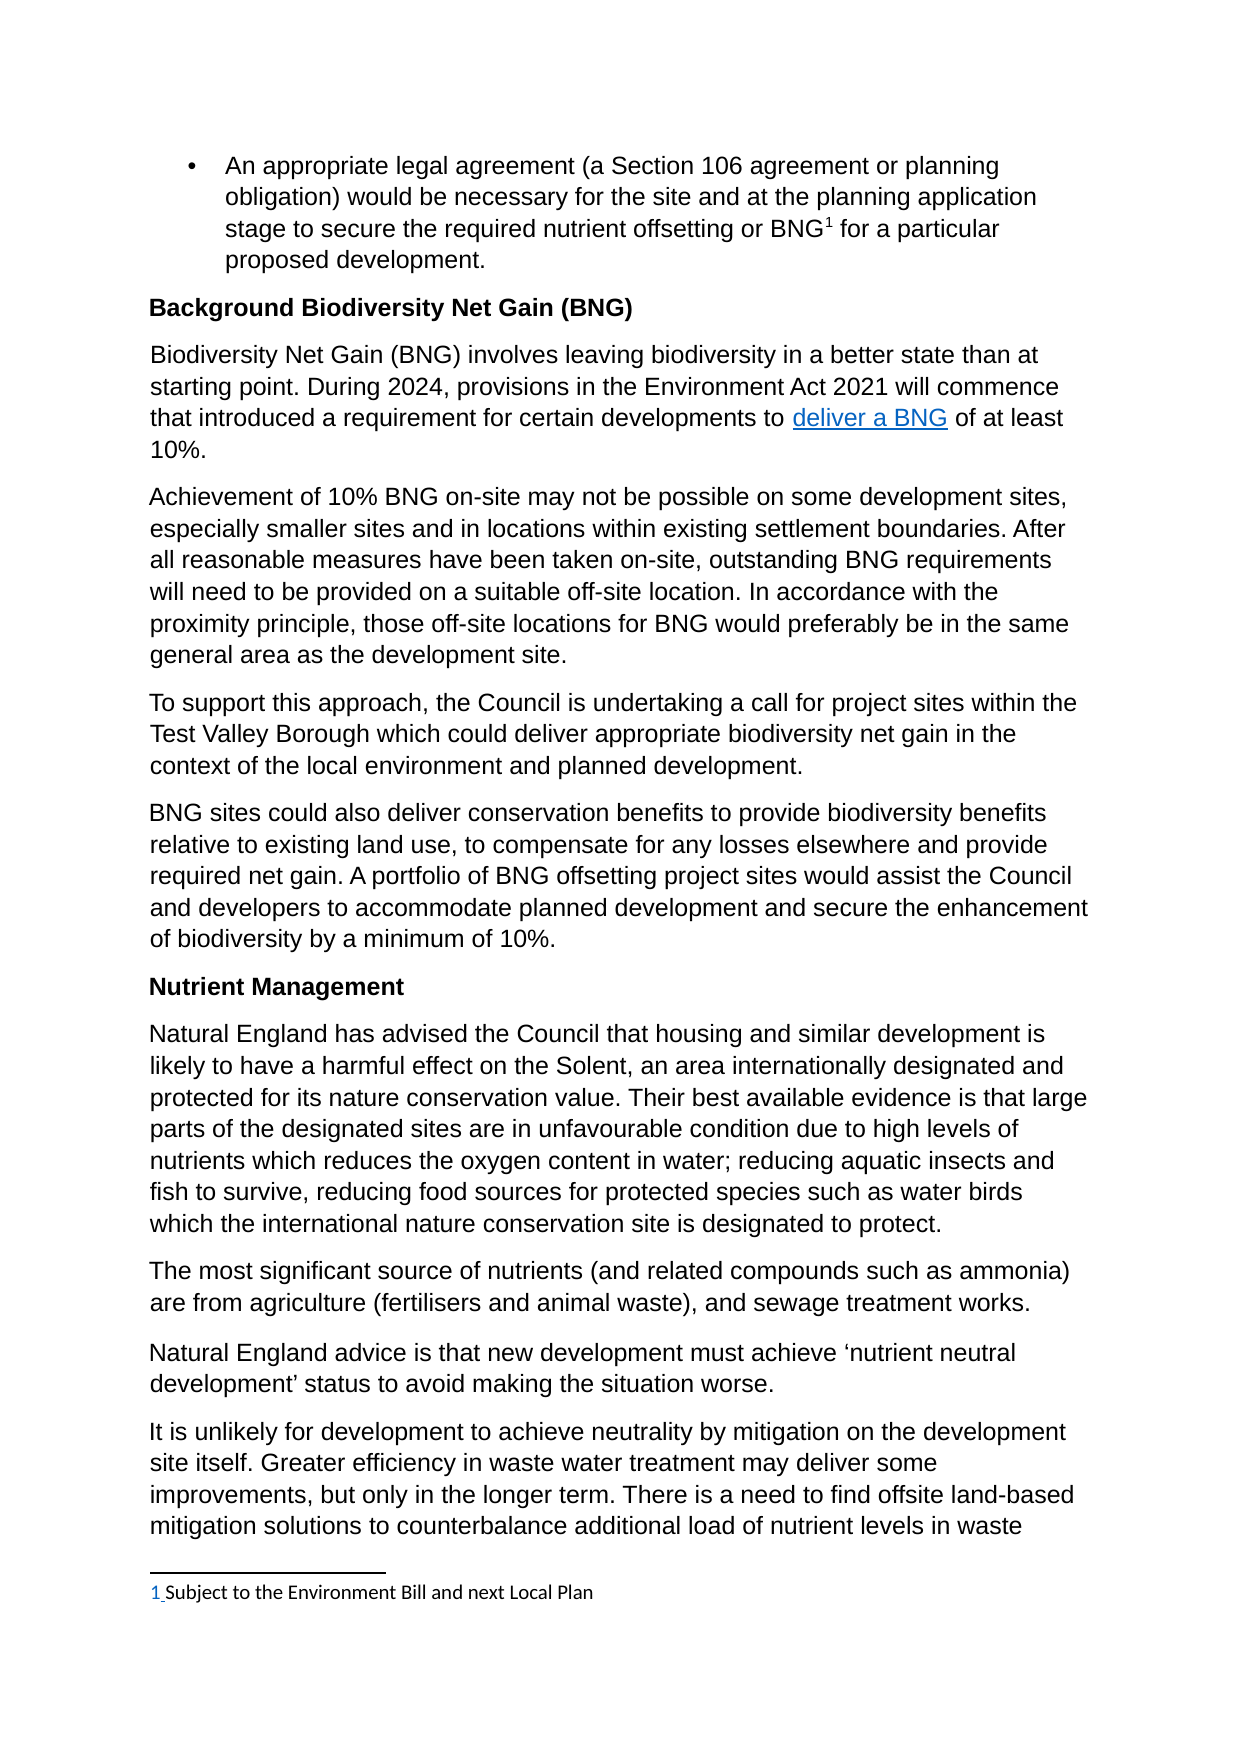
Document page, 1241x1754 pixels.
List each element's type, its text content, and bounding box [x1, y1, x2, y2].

text Achievement of 10% BNG on-site may not be possible on some development sites, especially smaller sites and in locations within existing settlement boundaries. After all reasonable measures have been taken on-site, outstanding BNG requirements will need to be provided on a suitable off-site location. In accordance with the proximity principle, those off-site locations for BNG would preferably be in the same general area as the development site. [148, 482, 1089, 669]
text To support this approach, the Council is undertaking a call for project sites within the Test Valley Borough which could deliver appropriate biodiversity net gain in the context of the local environment and planned development. [148, 688, 1089, 779]
text The most significant source of nutrients (and related compounds such as ammonia) are from agriculture (fertilisers and animal waste), and sewage treatment works. [148, 1256, 1089, 1316]
text Natural England advice is that new development must achieve ‘nutrient neutral development’ status to avoid making the situation worse. [148, 1338, 1089, 1398]
subtitle Nutrient Management [148, 972, 1089, 1001]
text Biodiversity Net Gain (BNG) involves leaving biodiversity in a better state than at starting point. During 2024, provisions in the Environment Act 2021 will commence that introduced a requirement for certain developments to deliver a BNG of at least 10%. [150, 340, 1089, 464]
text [148, 1417, 1089, 1540]
text BNG sites could also deliver conservation benefits to provide biodiversity benefits relative to existing land use, to compensate for any losses elsewhere and provide required net gain. A portfolio of BNG offsetting project sites would assist the Council and developers to accommodate planned development and secure the enhancement of biodiversity by a minimum of 10%. [148, 798, 1089, 953]
text Natural England has advised the Council that housing and similar development is likely to have a harmful effect on the Solent, an area internationally designated and protected for its nature conservation value. Their best available evidence is that large parts of the designated sites are in unfavourable condition due to high levels of nutrients which reduces the oxygen content in water; reducing aquatic insects and fish to survive, reducing food sources for protected species such as water birds which the international nature conservation site is designated to protect. [148, 1019, 1089, 1237]
list An appropriate legal agreement (a Section 106 agreement or planning obligation) would be necessary for the site and at the planning application stage to secure the required nutrient offsetting or BNG for a particular proposed development. [187, 151, 1089, 274]
subtitle Background Biodiversity Net Gain (BNG) [148, 293, 1089, 321]
